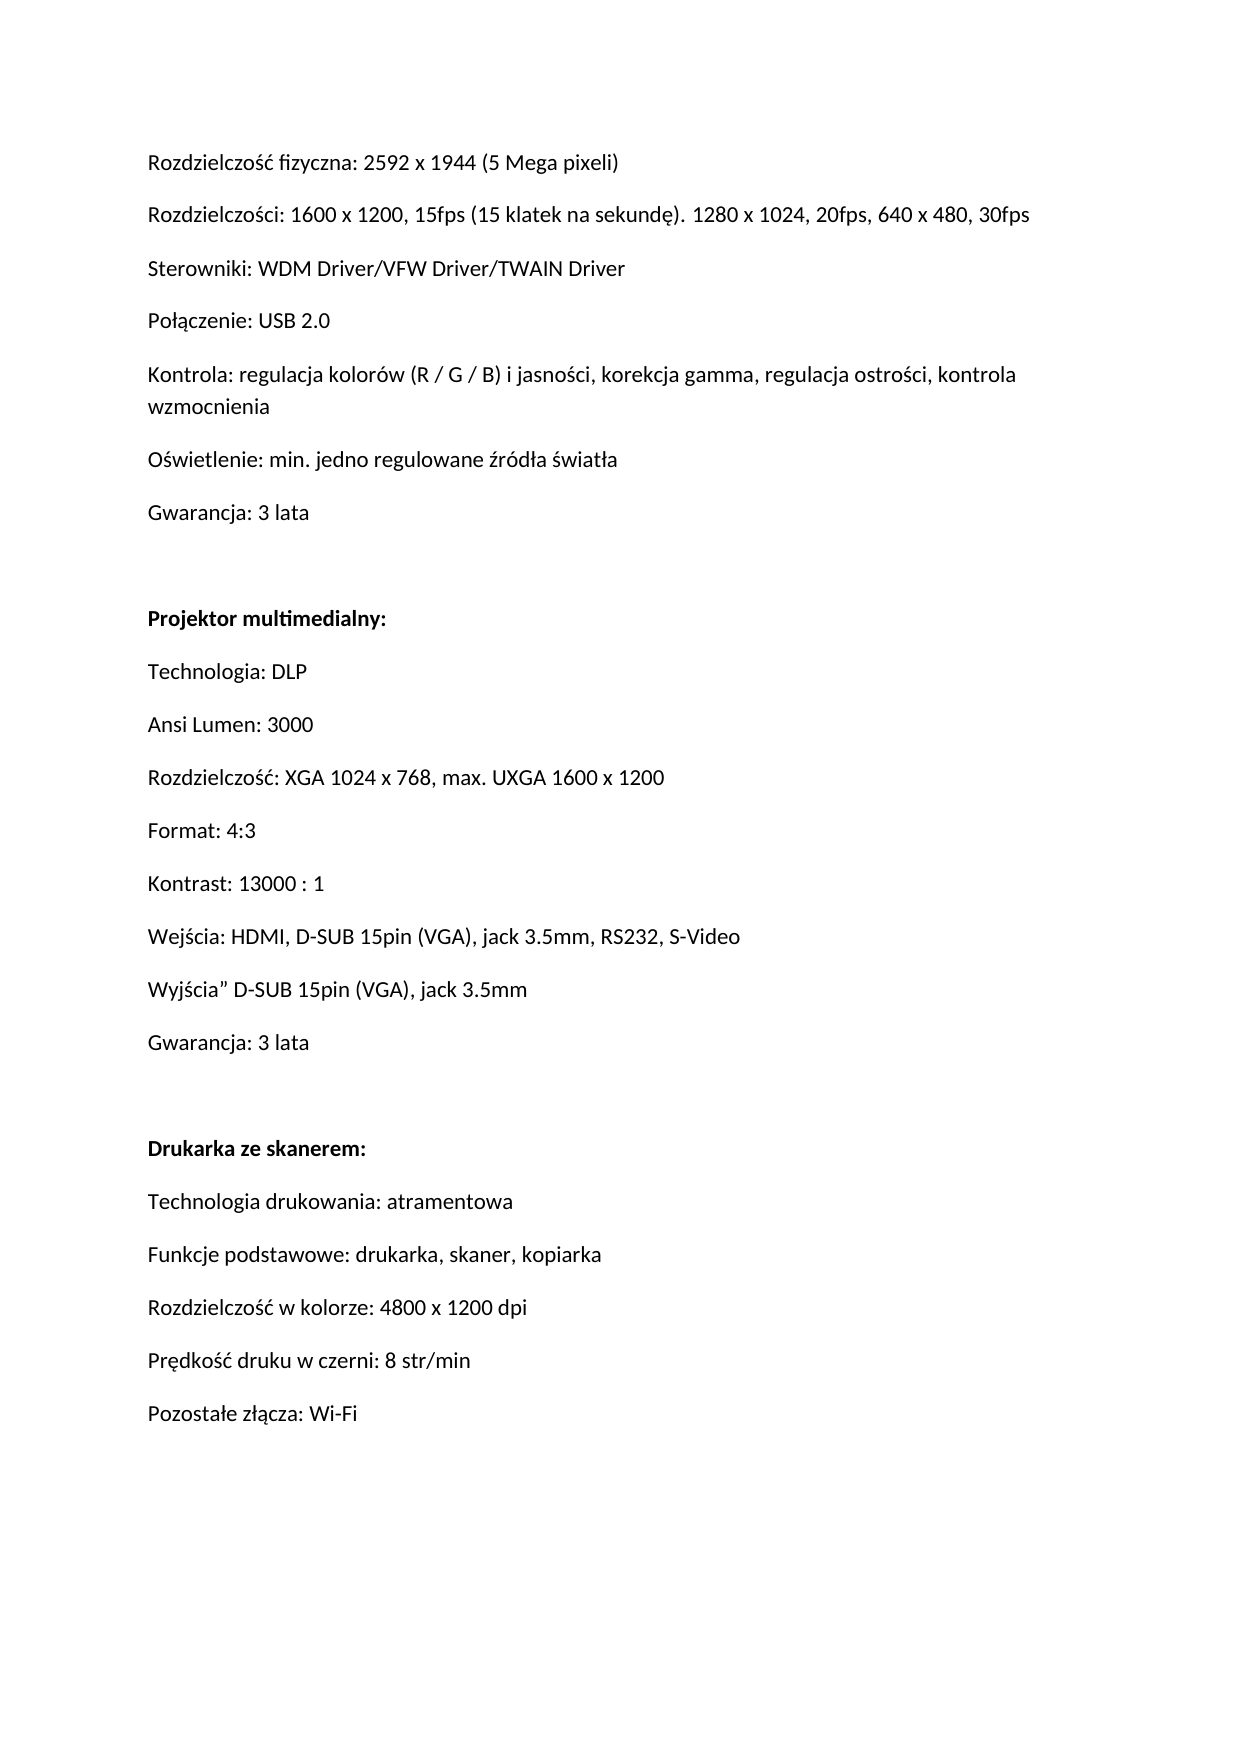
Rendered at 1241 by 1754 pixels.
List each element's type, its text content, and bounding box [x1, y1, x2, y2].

text Prędkość druku w czerni: 8 str/min [148, 1346, 1093, 1374]
text Wyjścia” D-SUB 15pin (VGA), jack 3.5mm [148, 975, 1093, 1003]
text Funkcje podstawowe: drukarka, skaner, kopiarka [148, 1240, 1093, 1268]
text Projektor multimedialny: [148, 604, 1093, 632]
text Wejścia: HDMI, D-SUB 15pin (VGA), jack 3.5mm, RS232, S-Video [148, 922, 1093, 950]
text Gwarancja: 3 lata [148, 498, 1093, 526]
text Technologia: DLP [148, 657, 1093, 685]
text Połączenie: USB 2.0 [148, 307, 1093, 335]
text Oświetlenie: min. jedno regulowane źródła światła [148, 445, 1093, 473]
text Rozdzielczość fizyczna: 2592 x 1944 (5 Mega pixeli) [148, 148, 1093, 176]
text Ansi Lumen: 3000 [148, 710, 1093, 738]
text Sterowniki: WDM Driver/VFW Driver/TWAIN Driver [148, 254, 1093, 282]
text Technologia drukowania: atramentowa [148, 1187, 1093, 1215]
text Drukarka ze skanerem: [148, 1134, 1093, 1162]
text Rozdzielczości: 1600 x 1200, 15fps (15 klatek na sekundę). 1280 x 1024, 20fps, 640 x 480, 30fps [148, 201, 1093, 229]
text Gwarancja: 3 lata [148, 1028, 1093, 1056]
text Format: 4:3 [148, 816, 1093, 844]
text Rozdzielczość: XGA 1024 x 768, max. UXGA 1600 x 1200 [148, 763, 1093, 791]
text Pozostałe złącza: Wi-Fi [148, 1399, 1093, 1427]
text Kontrast: 13000 : 1 [148, 869, 1093, 897]
text Rozdzielczość w kolorze: 4800 x 1200 dpi [148, 1293, 1093, 1321]
text Kontrola: regulacja kolorów (R / G / B) i jasności, korekcja gamma, regulacja ostrości, kontrola wzmocnienia [148, 360, 1093, 420]
